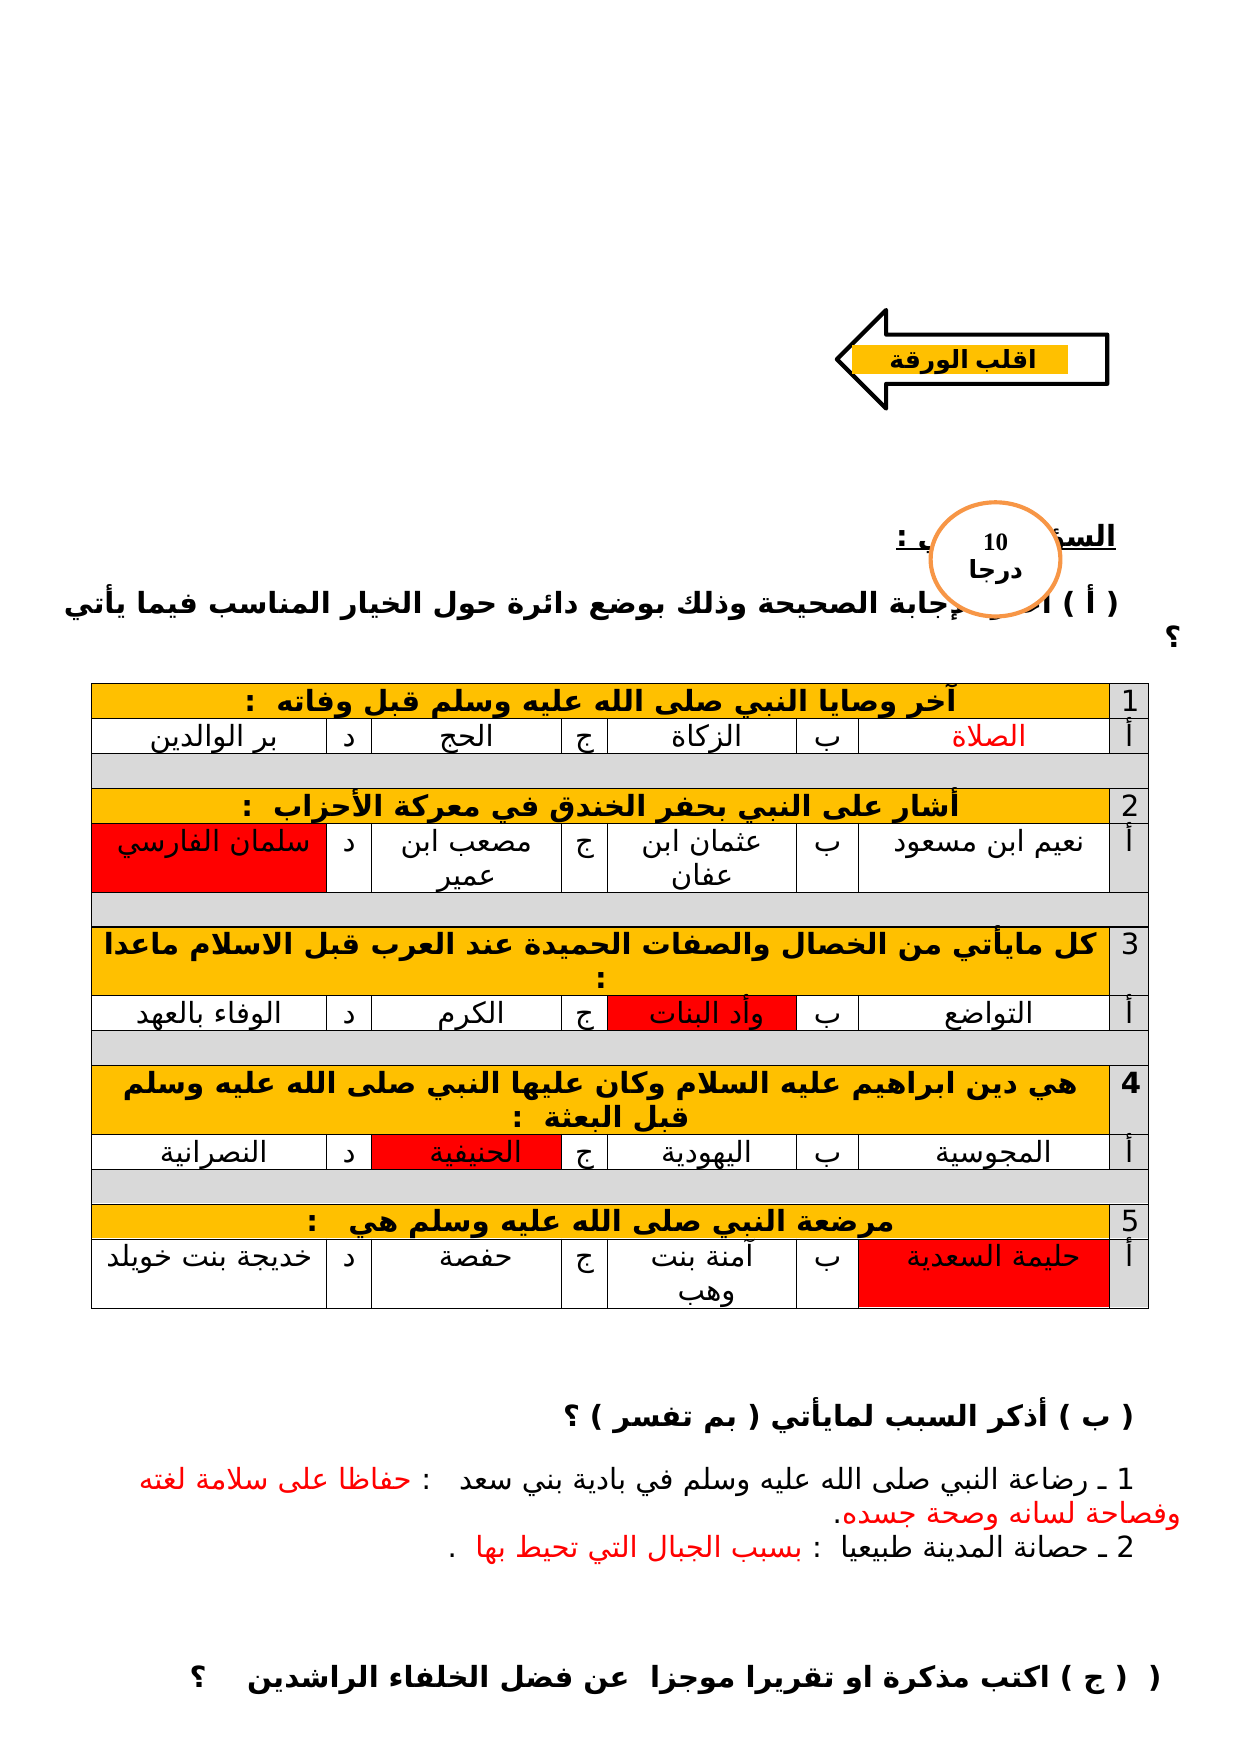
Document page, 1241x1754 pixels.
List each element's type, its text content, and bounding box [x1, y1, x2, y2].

table_cell د [327, 1135, 371, 1169]
table_cell بر الوالدين [92, 719, 326, 753]
table_cell حفصة [372, 1240, 561, 1307]
table_cell الحنيفية [372, 1135, 561, 1169]
text السؤال الثاني : [1046, 519, 1181, 553]
table_cell الصلاة [859, 719, 1109, 753]
text السؤال الثاني : [59, 519, 945, 553]
table_cell النصرانية [92, 1135, 326, 1169]
text 2 ـ حصانة المدينة طبيعيا : بسبب الجبال التي تحيط بها . [59, 1530, 1181, 1564]
table_cell ج [562, 1135, 607, 1169]
table_cell الزكاة [608, 719, 796, 753]
table_cell خديجة بنت خويلد [92, 1240, 326, 1307]
table_cell مصعب ابن عمير [372, 824, 561, 892]
table_cell 4 [1110, 1066, 1148, 1134]
table_cell أ [1110, 996, 1148, 1030]
table_cell أ [1110, 719, 1148, 753]
table_cell أ [1110, 824, 1148, 892]
table_header 1 [1110, 684, 1148, 718]
text 1 ـ رضاعة النبي صلى الله عليه وسلم في بادية بني سعد : حفاظا على سلامة لغته وفصاحة لسانه وصحة جسده. [59, 1462, 1181, 1530]
table_cell [92, 1031, 1148, 1065]
table_cell ب [797, 996, 858, 1030]
text ( ( ج ) اكتب مذكرة او تقريرا موجزا عن فضل الخلفاء الراشدين ؟ [59, 1660, 1181, 1694]
table_cell هي دين ابراهيم عليه السلام وكان عليها النبي صلى الله عليه وسلم قبل البعثة : [92, 1066, 1109, 1134]
table_cell ج [562, 1240, 607, 1307]
table_cell المجوسية [859, 1135, 1109, 1169]
table_cell الكرم [372, 996, 561, 1030]
table_cell [92, 893, 1148, 926]
table_cell د [327, 824, 371, 892]
table_cell ج [562, 824, 607, 892]
table_cell الحج [372, 719, 561, 753]
table_cell ب [797, 824, 858, 892]
table_cell د [327, 719, 371, 753]
text ( أ ) أختر الإجابة الصحيحة وذلك بوضع دائرة حول الخيار المناسب فيما يأتي ؟ [59, 587, 1181, 654]
table_cell أشار على النبي بحفر الخندق في معركة الأحزاب : [92, 789, 1109, 823]
table_cell ب [797, 1135, 858, 1169]
table_cell حليمة السعدية [859, 1240, 1109, 1307]
table_cell أ [1110, 1240, 1148, 1307]
table_cell 5 [1110, 1205, 1148, 1238]
table_cell نعيم ابن مسعود [859, 824, 1109, 892]
table_cell [92, 1170, 1148, 1203]
table_cell د [327, 1240, 371, 1307]
table_cell عثمان ابن عفان [608, 824, 796, 892]
table_cell الوفاء بالعهد [92, 996, 326, 1030]
table_cell التواضع [859, 996, 1109, 1030]
table_cell [92, 754, 1148, 788]
table_cell 3 [1110, 928, 1148, 995]
table_cell اليهودية [608, 1135, 796, 1169]
table_cell كل مايأتي من الخصال والصفات الحميدة عند العرب قبل الاسلام ماعدا : [92, 928, 1109, 995]
table_header آخر وصايا النبي صلى الله عليه وسلم قبل وفاته : [92, 684, 1109, 718]
table_cell 2 [1110, 789, 1148, 823]
table_cell سلمان الفارسي [92, 824, 326, 892]
table_cell د [327, 996, 371, 1030]
table_cell ج [562, 996, 607, 1030]
table_cell ب [797, 719, 858, 753]
table_cell آمنة بنت وهب [608, 1240, 796, 1307]
table_cell مرضعة النبي صلى الله عليه وسلم هي : [92, 1205, 1109, 1238]
table_cell أ [1110, 1135, 1148, 1169]
table_cell ج [562, 719, 607, 753]
text ( ب ) أذكر السبب لمايأتي ( بم تفسر ) ؟ [59, 1399, 1181, 1433]
table_cell وأد البنات [608, 996, 796, 1030]
table_cell ب [797, 1240, 858, 1307]
